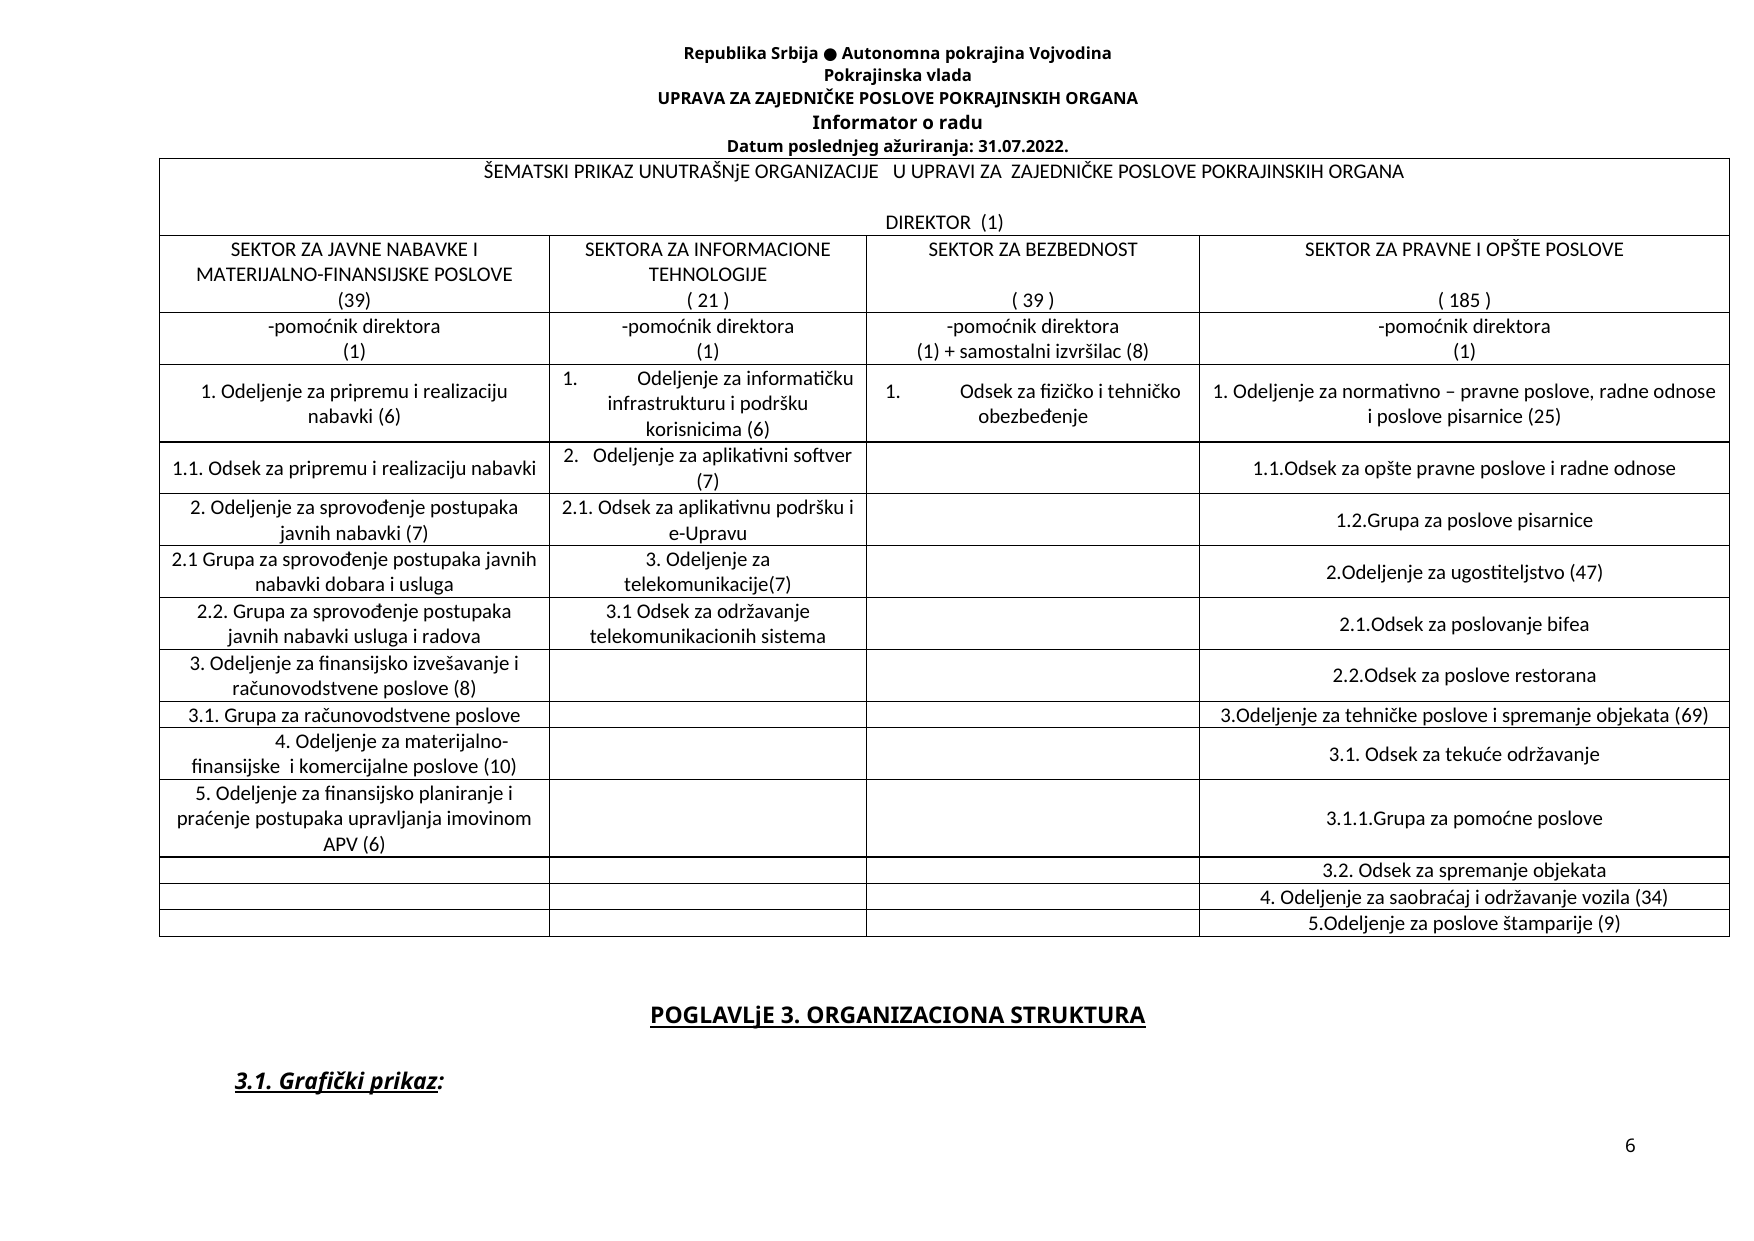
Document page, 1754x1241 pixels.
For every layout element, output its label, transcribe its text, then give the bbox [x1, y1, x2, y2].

table_cell -pomoćnik direktora (1) + samostalni izvršilac (8) [867, 313, 1199, 364]
table_cell -pomoćnik direktora (1) [550, 313, 866, 364]
table_cell [550, 650, 866, 701]
table_cell [550, 910, 866, 936]
table_cell -pomoćnik direktora (1) [160, 313, 549, 364]
table_cell [867, 780, 1199, 856]
table_cell [867, 546, 1199, 597]
table_cell 2.2. Grupa za sprovođenje postupaka javnih nabavki usluga i radova [160, 598, 549, 649]
table_cell [160, 910, 549, 936]
table_cell 3.1. Grupa za računovodstvene poslove [160, 702, 549, 727]
table_header ŠEMATSKI PRIKAZ UNUTRAŠNjE ORGANIZACIJE U UPRAVI ZA ZAJEDNIČKE POSLOVE POKRAJINSKIH ORGANA DIREKTOR (1) [160, 159, 1729, 235]
table_cell [550, 858, 866, 883]
table_cell 5.Odeljenje za poslove štamparije (9) [1200, 910, 1729, 936]
table_cell 1. Odeljenje za normativno – pravne poslove, radne odnose i poslove pisarnice (25) [1200, 365, 1729, 441]
table_cell 2.1 Grupa za sprovođenje postupaka javnih nabavki dobara i usluga [160, 546, 549, 597]
table_cell 5. Odeljenje za finansijsko planiranje i praćenje postupaka upravljanja imovinom APV (6) [160, 780, 549, 856]
table_cell 3. Odeljenje za finansijsko izvešavanje i računovodstvene poslove (8) [160, 650, 549, 701]
table_cell [867, 728, 1199, 779]
table_cell [867, 443, 1199, 493]
table_cell 1.1.Odsek za opšte pravne poslove i radne odnose [1200, 443, 1729, 493]
table_cell 1. Odsek za fizičko i tehničko obezbeđenje [867, 365, 1199, 441]
table_cell [550, 884, 866, 909]
table_cell 1. Odeljenje za pripremu i realizaciju nabavki (6) [160, 365, 549, 441]
table_cell [550, 702, 866, 727]
table_cell -pomoćnik direktora (1) [1200, 313, 1729, 364]
table_cell [867, 702, 1199, 727]
table_cell 2.1. Odsek za aplikativnu podršku i e-Upravu [550, 494, 866, 545]
table_cell 3. Odeljenje za telekomunikacije(7) [550, 546, 866, 597]
table_cell [550, 780, 866, 856]
table_cell 2.2.Odsek za poslove restorana [1200, 650, 1729, 701]
table_cell 1.1. Odsek za pripremu i realizaciju nabavki [160, 443, 549, 493]
table_cell [867, 858, 1199, 883]
table_cell 1. Odeljenje za informatičku infrastrukturu i podršku korisnicima (6) [550, 365, 866, 441]
table_cell 3.1 Odsek za održavanje telekomunikacionih sistema [550, 598, 866, 649]
table_cell [550, 728, 866, 779]
table_cell [160, 884, 549, 909]
table_cell 4. Odeljenje za materijalno-finansijske i komercijalne poslove (10) [160, 728, 549, 779]
table_cell [160, 858, 549, 883]
table_cell 4. Odeljenje za saobraćaj i održavanje vozila (34) [1200, 884, 1729, 909]
table_cell [867, 884, 1199, 909]
table_cell 3.Odeljenje za tehničke poslove i spremanje objekata (69) [1200, 702, 1729, 727]
table_cell [867, 494, 1199, 545]
table_cell SEKTOR ZA PRAVNE I OPŠTE POSLOVE ( 185 ) [1200, 236, 1729, 312]
table_cell 1.2.Grupa za poslove pisarnice [1200, 494, 1729, 545]
table_cell 3.1.1.Grupa za pomoćne poslove [1200, 780, 1729, 856]
table_cell SEKTOR ZA BEZBEDNOST ( 39 ) [867, 236, 1199, 312]
table_cell SEKTOR ZA JAVNE NABAVKE I MATERIJALNO-FINANSIJSKE POSLOVE (39) [160, 236, 549, 312]
table_cell SEKTORA ZA INFORMACIONE TEHNOLOGIJE ( 21 ) [550, 236, 866, 312]
table_cell 2. Odeljenje za sprovođenje postupaka javnih nabavki (7) [160, 494, 549, 545]
table_cell 2.1.Odsek za poslovanje bifea [1200, 598, 1729, 649]
table_cell 3.2. Odsek za spremanje objekata [1200, 858, 1729, 883]
table_cell [867, 598, 1199, 649]
table_cell [867, 650, 1199, 701]
table_cell 2.Odeljenje za ugostiteljstvo (47) [1200, 546, 1729, 597]
table_cell [867, 910, 1199, 936]
subtitle POGLAVLjE 3. ORGANIZACIONA STRUKTURA [159, 999, 1636, 1031]
text 3.1. Grafički prikaz: [159, 1065, 1636, 1096]
table_cell 3.1. Odsek za tekuće održavanje [1200, 728, 1729, 779]
table_cell 2. Odeljenje za aplikativni softver (7) [550, 443, 866, 493]
